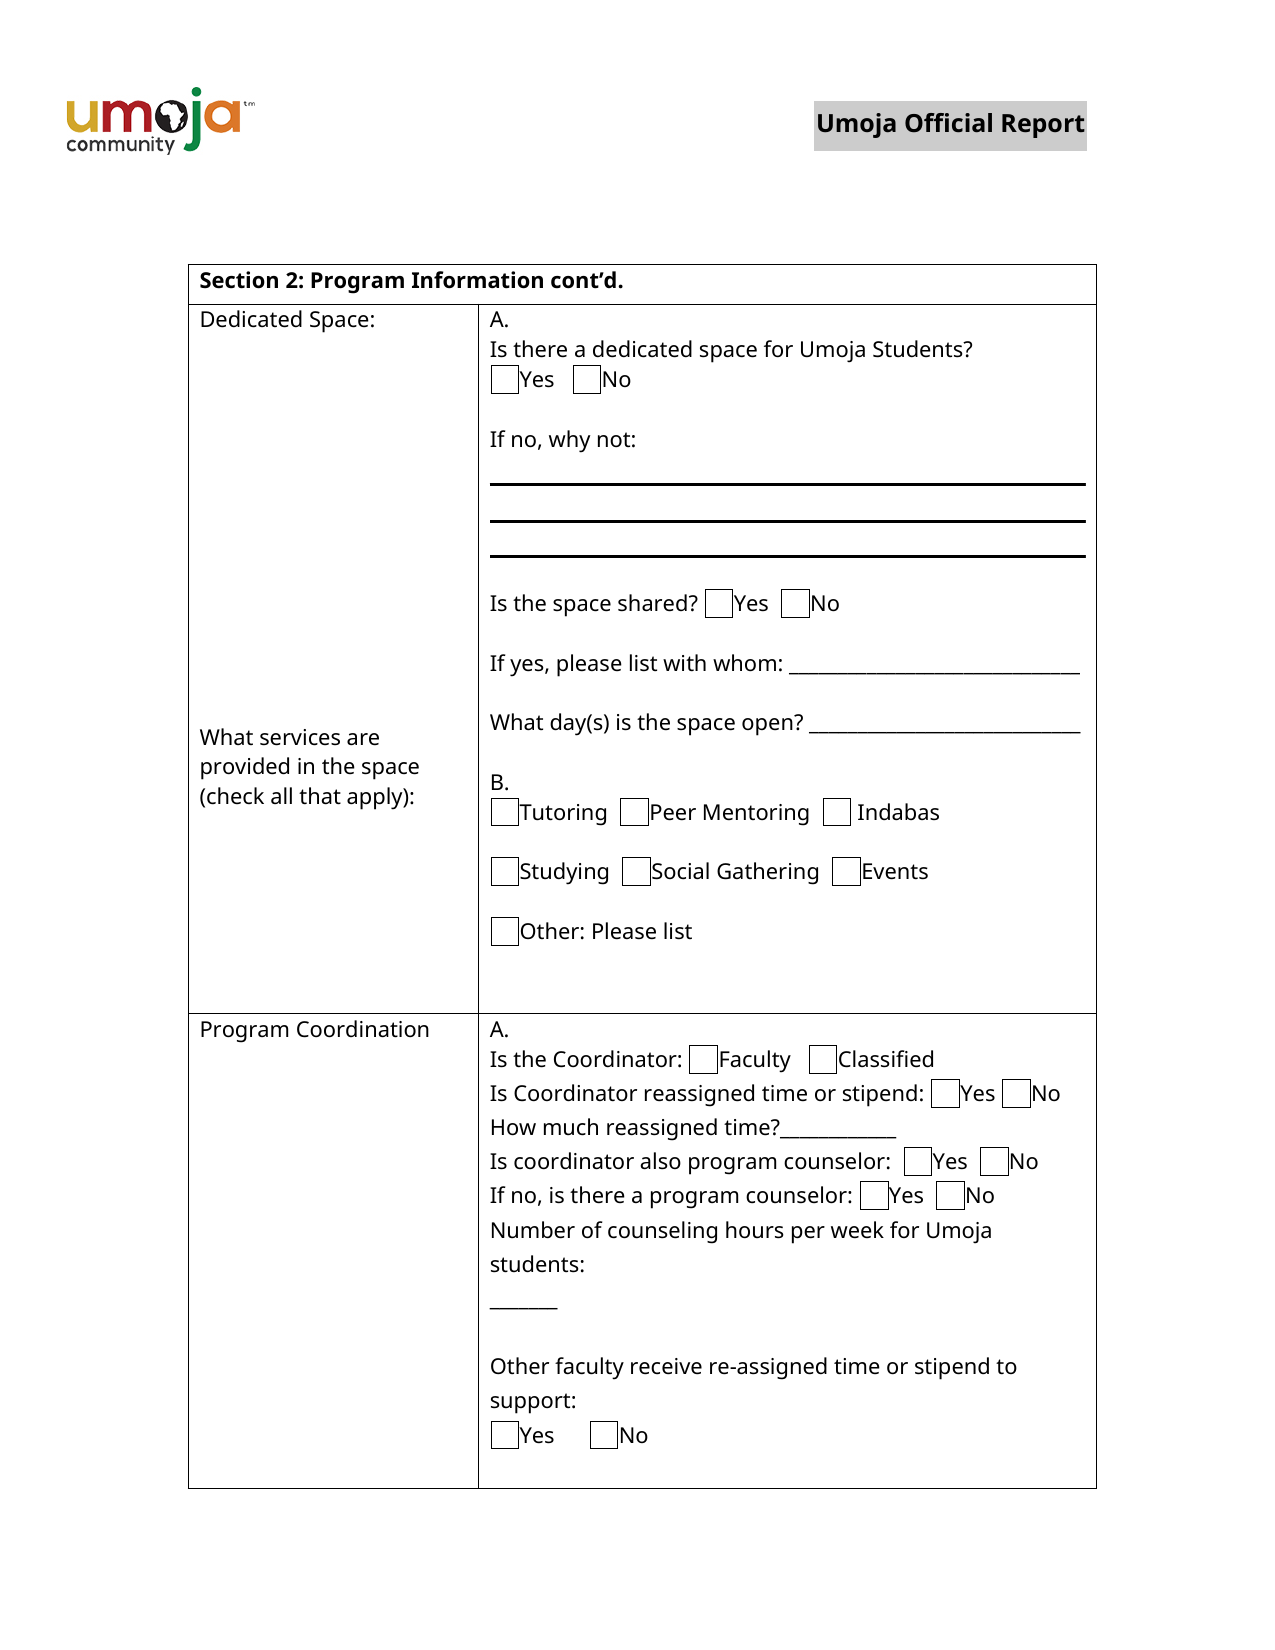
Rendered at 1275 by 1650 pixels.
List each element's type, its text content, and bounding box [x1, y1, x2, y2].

table_cell Program Coordination [189, 1014, 478, 1487]
table_cell Dedicated Space: What services are provided in the space (check all that apply): [189, 305, 478, 1013]
table_header Section 2: Program Information cont’d. [189, 265, 1096, 303]
table_cell A. Is there a dedicated space for Umoja Students? Yes No If no, why not: Is the space shared? Yes No If yes, please list with whom: ______________________________ What day(s) is the space open? ____________________________ B. Tutoring Peer Mentoring Indabas Studying Social Gathering Events Other: Please list [479, 305, 1096, 1013]
picture [66, 87, 255, 155]
